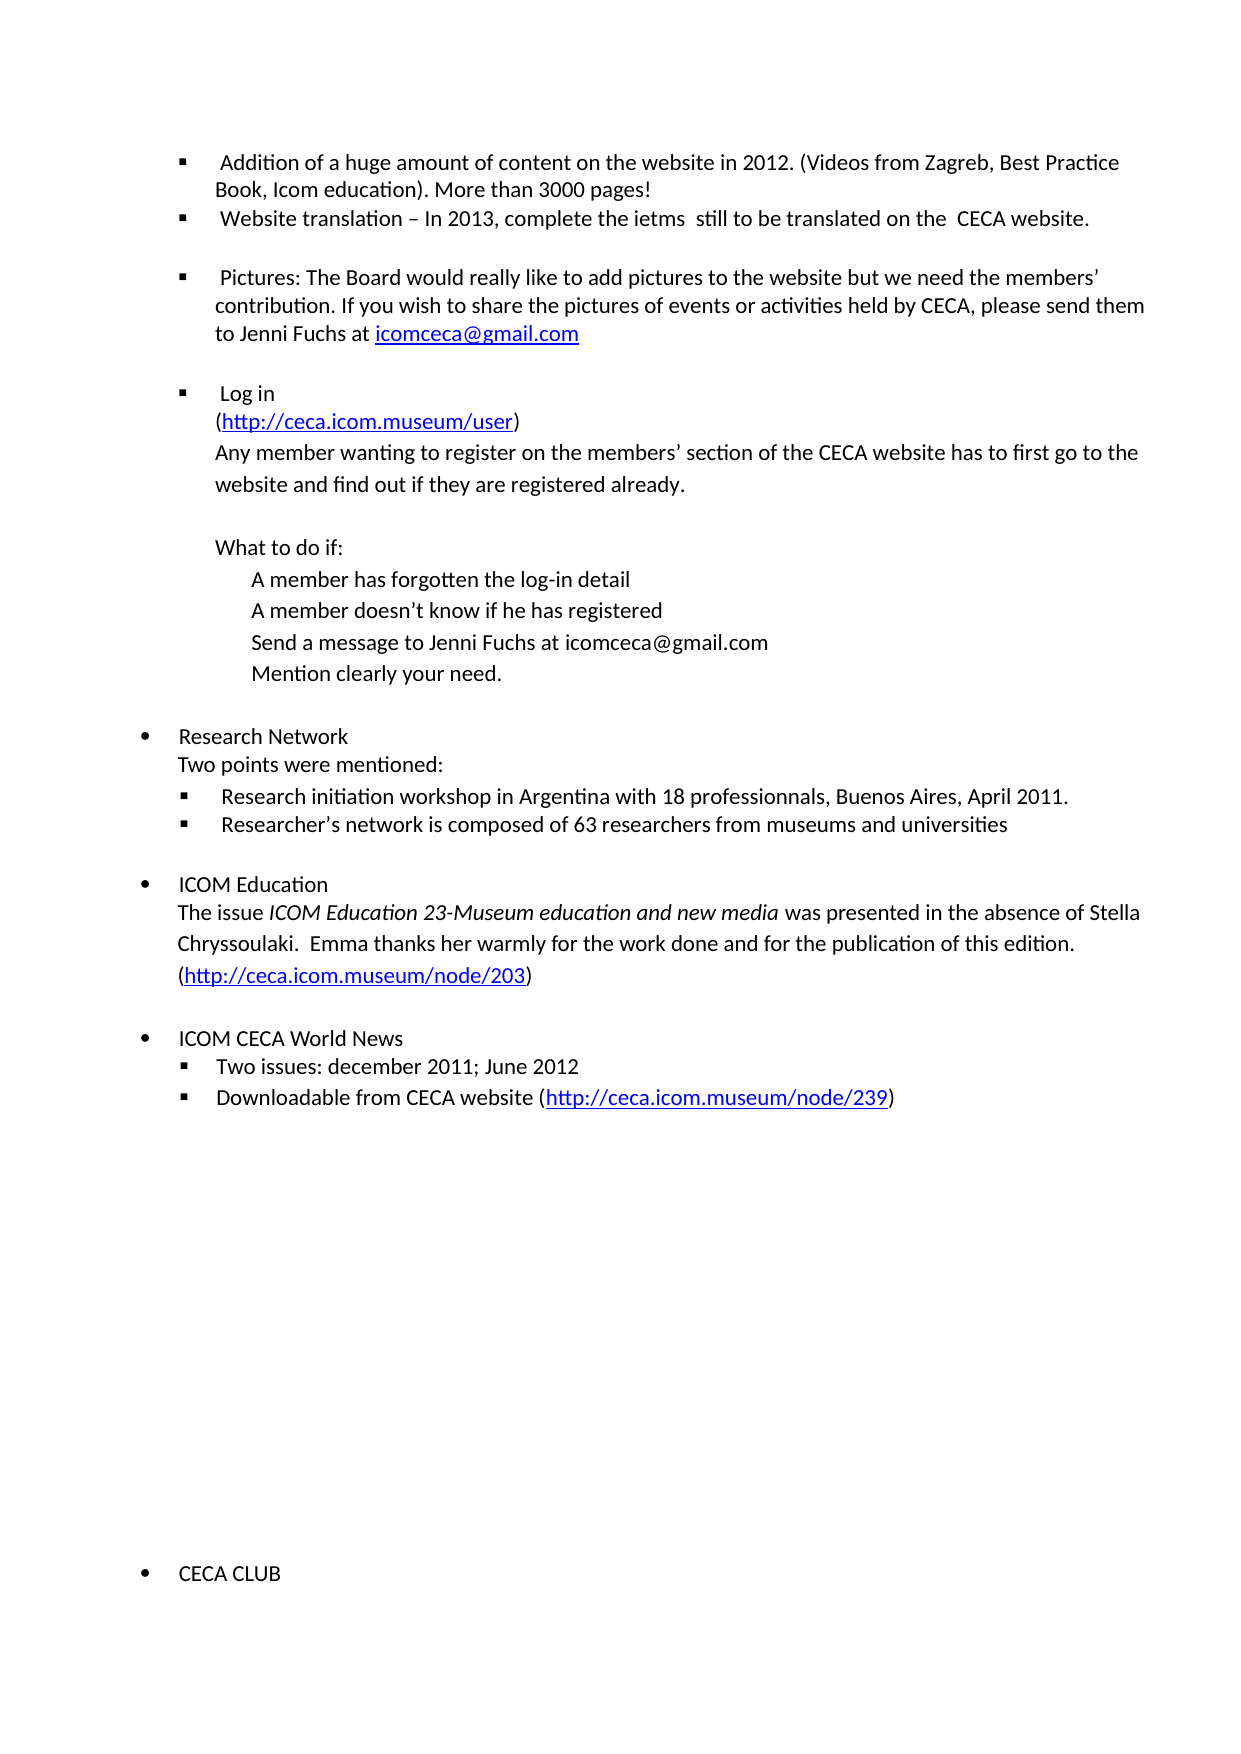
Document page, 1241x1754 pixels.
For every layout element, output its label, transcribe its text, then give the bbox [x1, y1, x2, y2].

text Two points were mentioned: [177, 751, 1167, 778]
list Research Network [141, 722, 1167, 751]
list Pictures: The Board would really like to add pictures to the website but we need the members’ contribution. If you wish to share the pictures of events or activities held by CECA, please send them to Jenni Fuchs at icomceca@gmail.com [177, 263, 1167, 347]
text The issue ICOM Education 23-Museum education and new media was presented in the absence of Stella Chryssoulaki. Emma thanks her warmly for the work done and for the publication of this edition. [177, 898, 1167, 957]
text A member doesn’t know if he has registered [251, 596, 1167, 624]
list Research initiation workshop in Argentina with 18 professionnals, Buenos Aires, April 2011. [178, 782, 1167, 810]
text A member has forgotten the log-in detail [251, 565, 1167, 593]
text (http://ceca.icom.museum/node/203) [177, 961, 1167, 989]
list CECA CLUB [141, 1557, 1167, 1588]
text Any member wanting to register on the members’ section of the CECA website has to first go to the website and find out if they are registered already. [215, 438, 1167, 498]
list Addition of a huge amount of content on the website in 2012. (Videos from Zagreb, Best Practice Book, Icom education). More than 3000 pages! [177, 148, 1167, 204]
text Send a message to Jenni Fuchs at icomceca@gmail.com [251, 628, 1167, 656]
text (http://ceca.icom.museum/user) [215, 407, 1167, 435]
list Two issues: december 2011; June 2012 [178, 1052, 1167, 1080]
text What to do if: [215, 533, 1167, 561]
list Log in [177, 379, 1167, 407]
list Website translation – In 2013, complete the ietms still to be translated on the CECA website. [177, 204, 1167, 232]
list ICOM CECA World News [141, 1024, 1167, 1052]
list ICOM Education [141, 870, 1167, 898]
list Researcher’s network is composed of 63 researchers from museums and universities [178, 810, 1167, 838]
text Mention clearly your need. [251, 659, 1167, 687]
list Downloadable from CECA website (http://ceca.icom.museum/node/239) [178, 1083, 1167, 1112]
